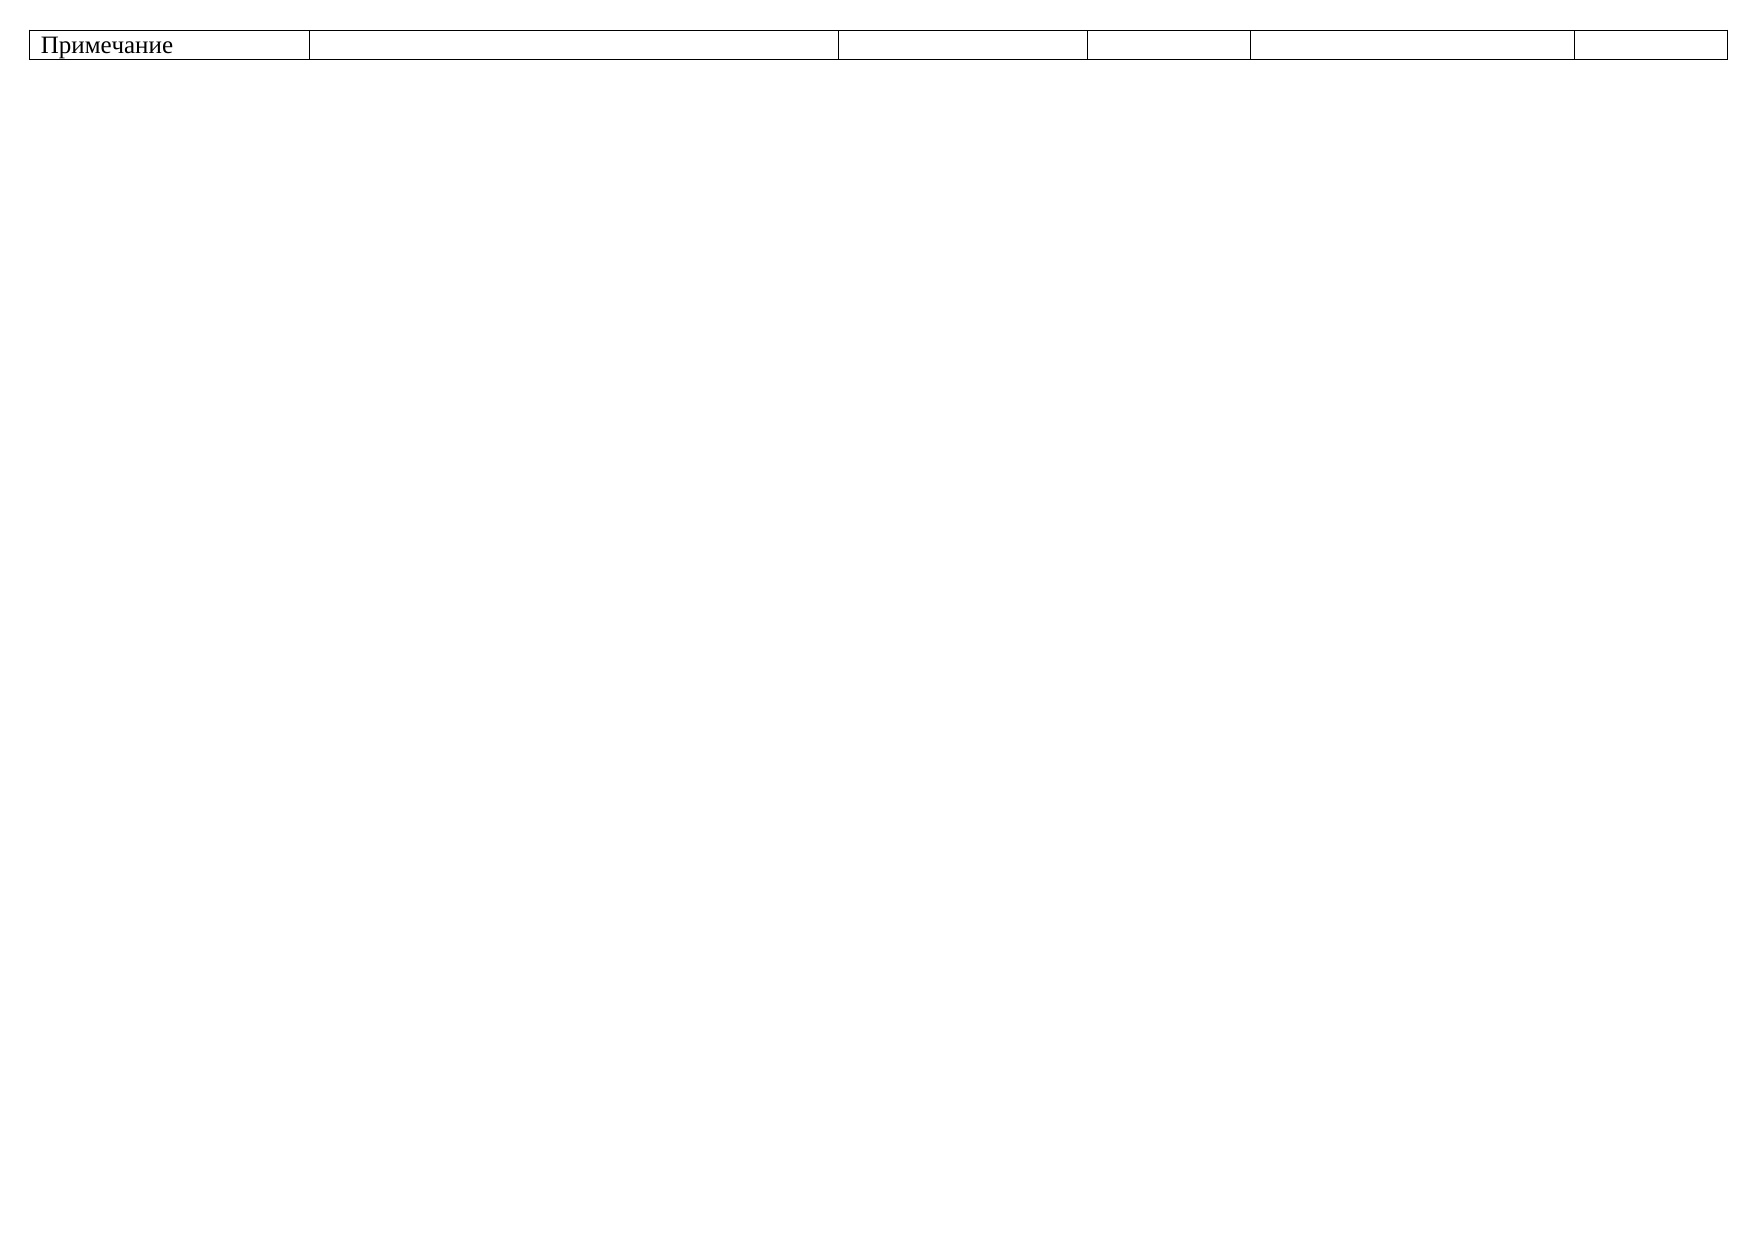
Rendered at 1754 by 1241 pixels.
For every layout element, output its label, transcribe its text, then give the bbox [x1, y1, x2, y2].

table_cell [1251, 31, 1574, 59]
table_cell [1575, 31, 1727, 59]
table_cell [839, 31, 1087, 59]
table_cell [310, 31, 838, 59]
table_cell Примечание [30, 31, 309, 59]
table_cell [1088, 31, 1250, 59]
